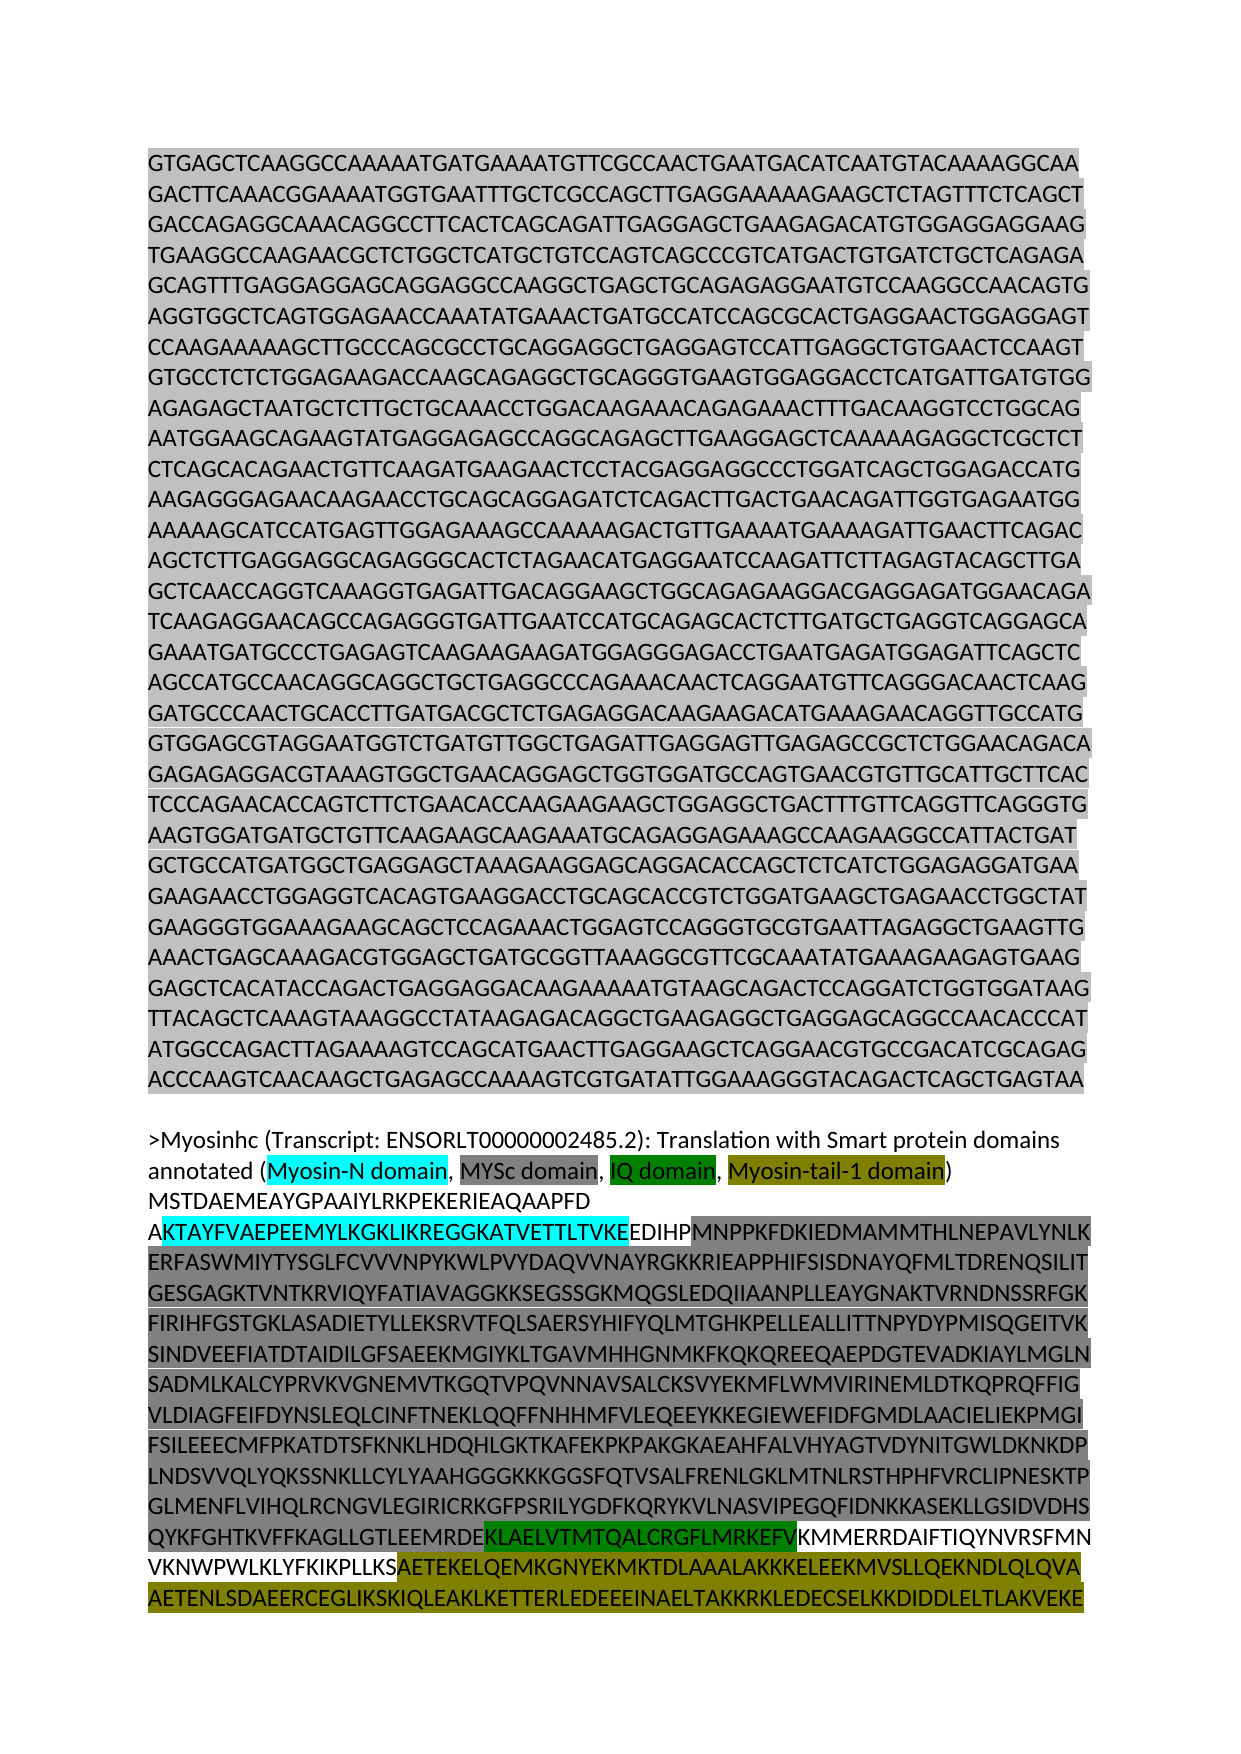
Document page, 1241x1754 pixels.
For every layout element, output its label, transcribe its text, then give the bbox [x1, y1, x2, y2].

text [148, 148, 1093, 1094]
text >Myosinhc (Transcript: ENSORLT00000002485.2): Translation with Smart protein domains annotated (Myosin-N domain, MYSc domain, IQ domain, Myosin-tail-1 domain) [148, 1124, 1093, 1185]
